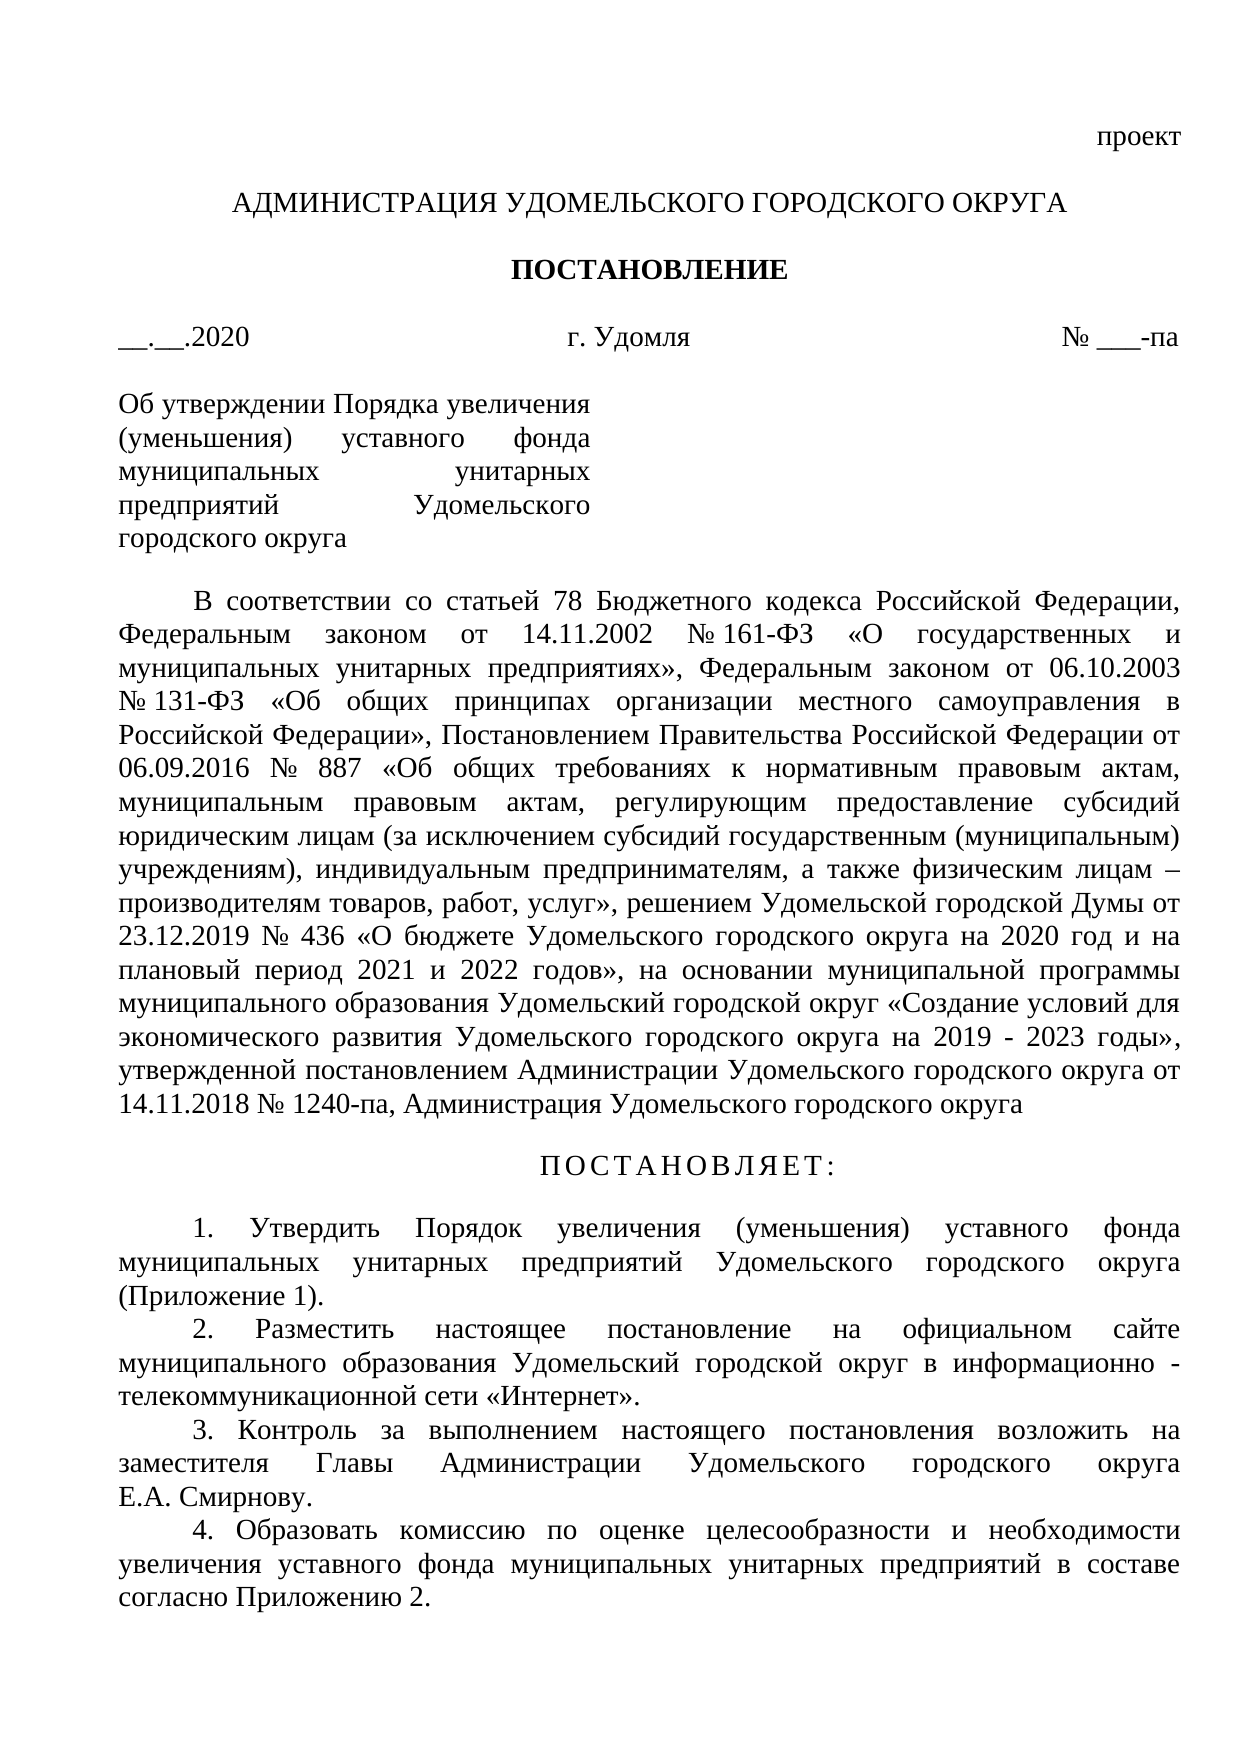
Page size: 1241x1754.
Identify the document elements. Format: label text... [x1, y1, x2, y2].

text 1. Утвердить Порядок увеличения (уменьшения) уставного фонда муниципальных унитарных предприятий Удомельского городского округа (Приложение 1). [118, 1211, 1181, 1311]
text 4. Образовать комиссию по оценке целесообразности и необходимости увеличения уставного фонда муниципальных унитарных предприятий в составе согласно Приложению 2. [118, 1512, 1181, 1613]
text Об утверждении Порядка увеличения (уменьшения) уставного фонда муниципальных унитарных предприятий Удомельского городского округа [118, 386, 591, 554]
text АДМИНИСТРАЦИЯ УДОМЕЛЬСКОГО ГОРОДСКОГО ОКРУГА [118, 185, 1181, 219]
text В соответствии со статьей 78 Бюджетного кодекса Российской Федерации, Федеральным законом от 14.11.2002 № 161-ФЗ «О государственных и муниципальных унитарных предприятиях», Федеральным законом от 06.10.2003 № 131-ФЗ «Об общих принципах организации местного самоуправления в Российской Федерации», Постановлением Правительства Российской Федерации от 06.09.2016 № 887 «Об общих требованиях к нормативным правовым актам, муниципальным правовым актам, регулирующим предоставление субсидий юридическим лицам (за исключением субсидий государственным (муниципальным) учреждениям), индивидуальным предпринимателям, а также физическим лицам – производителям товаров, работ, услуг», решением Удомельской городской Думы от 23.12.2019 № 436 «О бюджете Удомельского городского округа на 2020 год и на плановый период 2021 и 2022 годов», на основании муниципальной программы муниципального образования Удомельский городской округ «Создание условий для экономического развития Удомельского городского округа на 2019 - 2023 годы», утвержденной постановлением Администрации Удомельского городского округа от 14.11.2018 № 1240-па, Администрация Удомельского городского округа [118, 583, 1181, 1119]
text __.__.2020 г. Удомля № ___-па [118, 319, 1181, 353]
text проект [118, 118, 1181, 152]
text ПОСТАНОВЛЕНИЕ [118, 252, 1181, 286]
text 2. Разместить настоящее постановление на официальном сайте муниципального образования Удомельский городской округ в информационно - телекоммуникационной сети «Интернет». [118, 1311, 1181, 1412]
text ПОСТАНОВЛЯЕТ: [118, 1148, 1181, 1182]
text 3. Контроль за выполнением настоящего постановления возложить на заместителя Главы Администрации Удомельского городского округа Е.А. Смирнову. [118, 1412, 1181, 1512]
